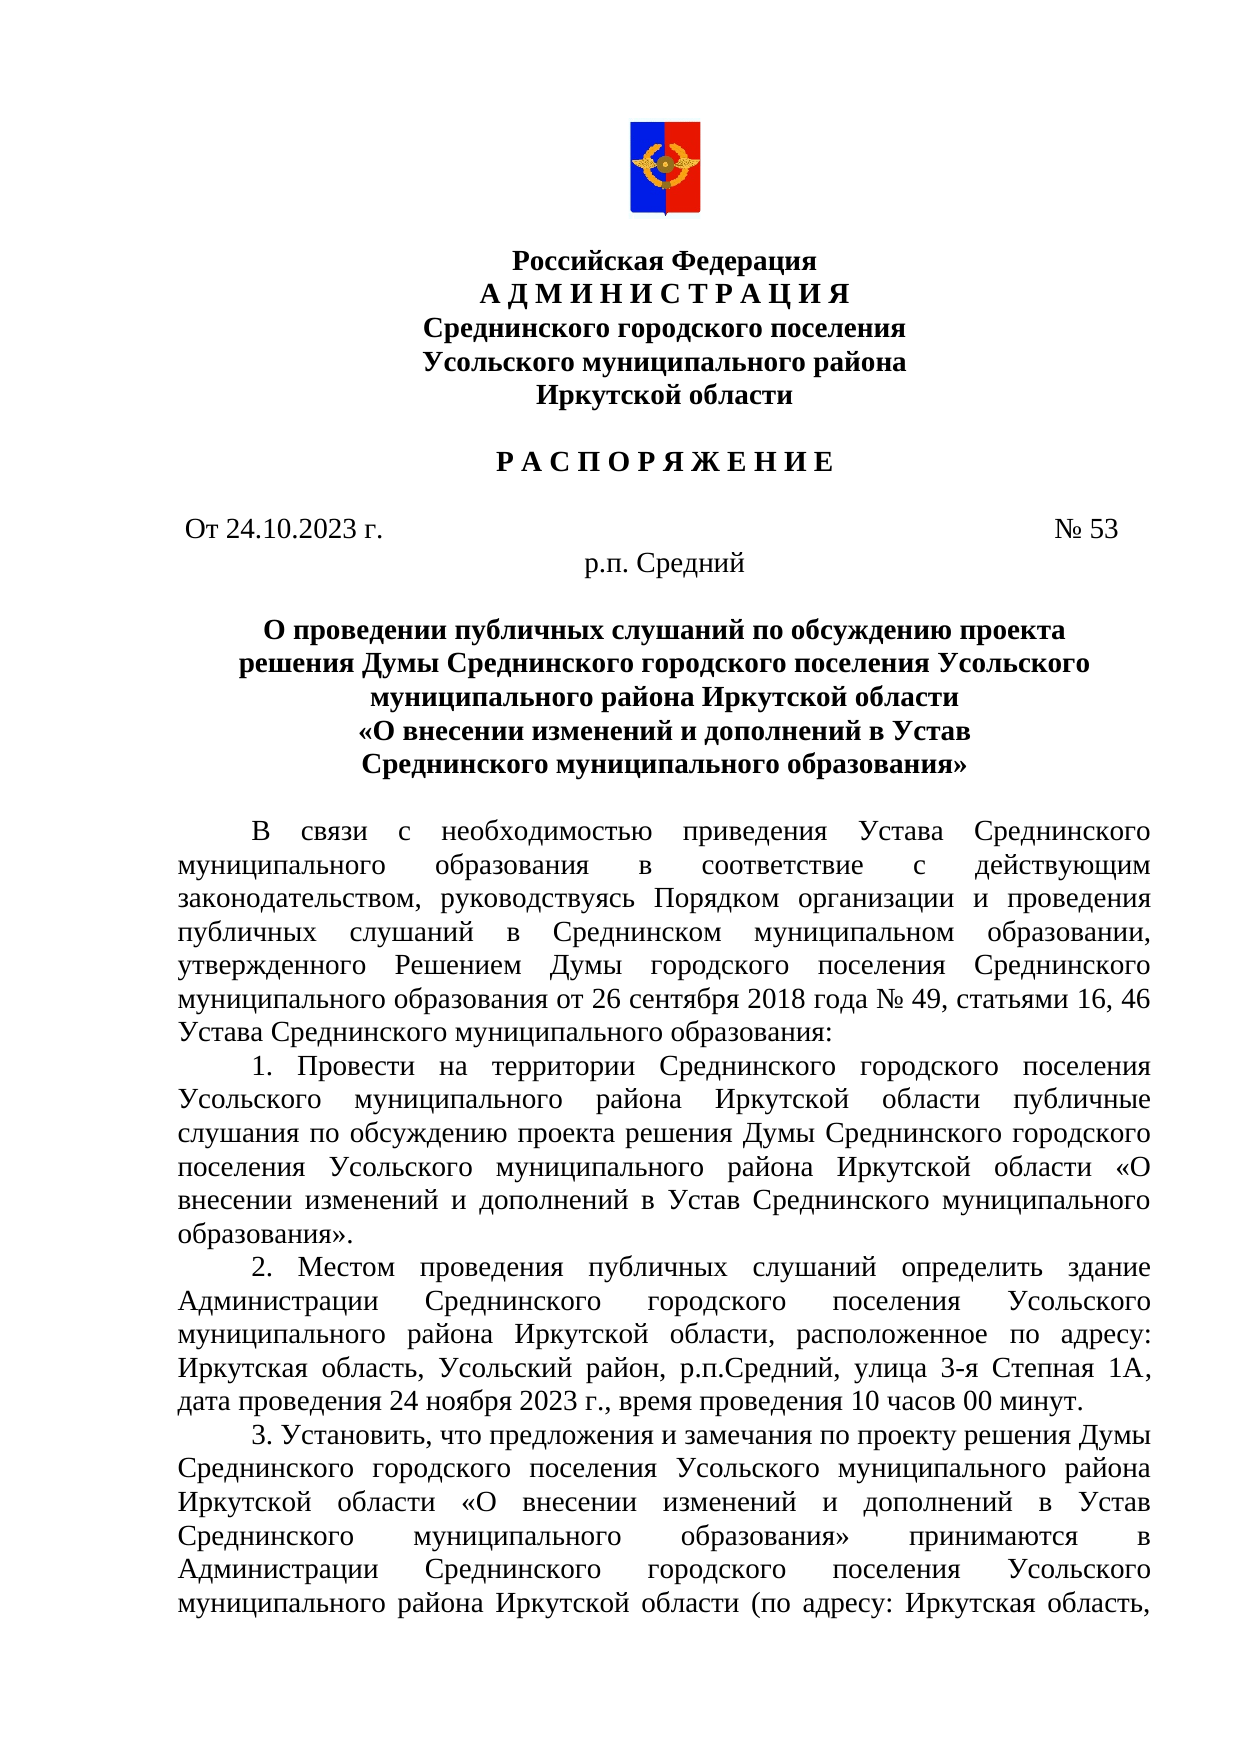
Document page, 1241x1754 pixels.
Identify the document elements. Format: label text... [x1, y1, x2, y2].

text Р А С П О Р Я Ж Е Н И Е [177, 444, 1152, 478]
text Российская Федерация [177, 243, 1152, 277]
text От 24.10.2023 г. № 53 [177, 511, 1152, 545]
text А Д М И Н И С Т Р А Ц И Я [177, 277, 1152, 310]
text Среднинского муниципального образования» [177, 746, 1152, 780]
text «О внесении изменений и дополнений в Устав [177, 713, 1152, 746]
text В связи с необходимостью приведения Устава Среднинского муниципального образования в соответствие с действующим законодательством, руководствуясь Порядком организации и проведения публичных слушаний в Среднинском муниципальном образовании, утвержденного Решением Думы городского поселения Среднинского муниципального образования от 26 сентября 2018 года № 49, статьями 16, 46 Устава Среднинского муниципального образования: [177, 813, 1152, 1048]
picture [628, 118, 701, 219]
text Среднинского городского поселения [177, 310, 1152, 344]
text 1. Провести на территории Среднинского городского поселения Усольского муниципального района Иркутской области публичные слушания по обсуждению проекта решения Думы Среднинского городского поселения Усольского муниципального района Иркутской области «О внесении изменений и дополнений в Устав Среднинского муниципального образования». [177, 1048, 1152, 1249]
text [177, 1417, 1152, 1618]
text О проведении публичных слушаний по обсуждению проекта [177, 612, 1152, 646]
text 2. Местом проведения публичных слушаний определить здание Администрации Среднинского городского поселения Усольского муниципального района Иркутской области, расположенное по адресу: Иркутская область, Усольский район, р.п.Средний, улица 3-я Степная 1А, дата проведения 24 ноября 2023 г., время проведения 10 часов 00 минут. [177, 1249, 1152, 1417]
text решения Думы Среднинского городского поселения Усольского муниципального района Иркутской области [177, 646, 1152, 713]
text р.п. Средний [177, 545, 1152, 578]
text Иркутской области [177, 377, 1152, 411]
text Усольского муниципального района [177, 344, 1152, 377]
